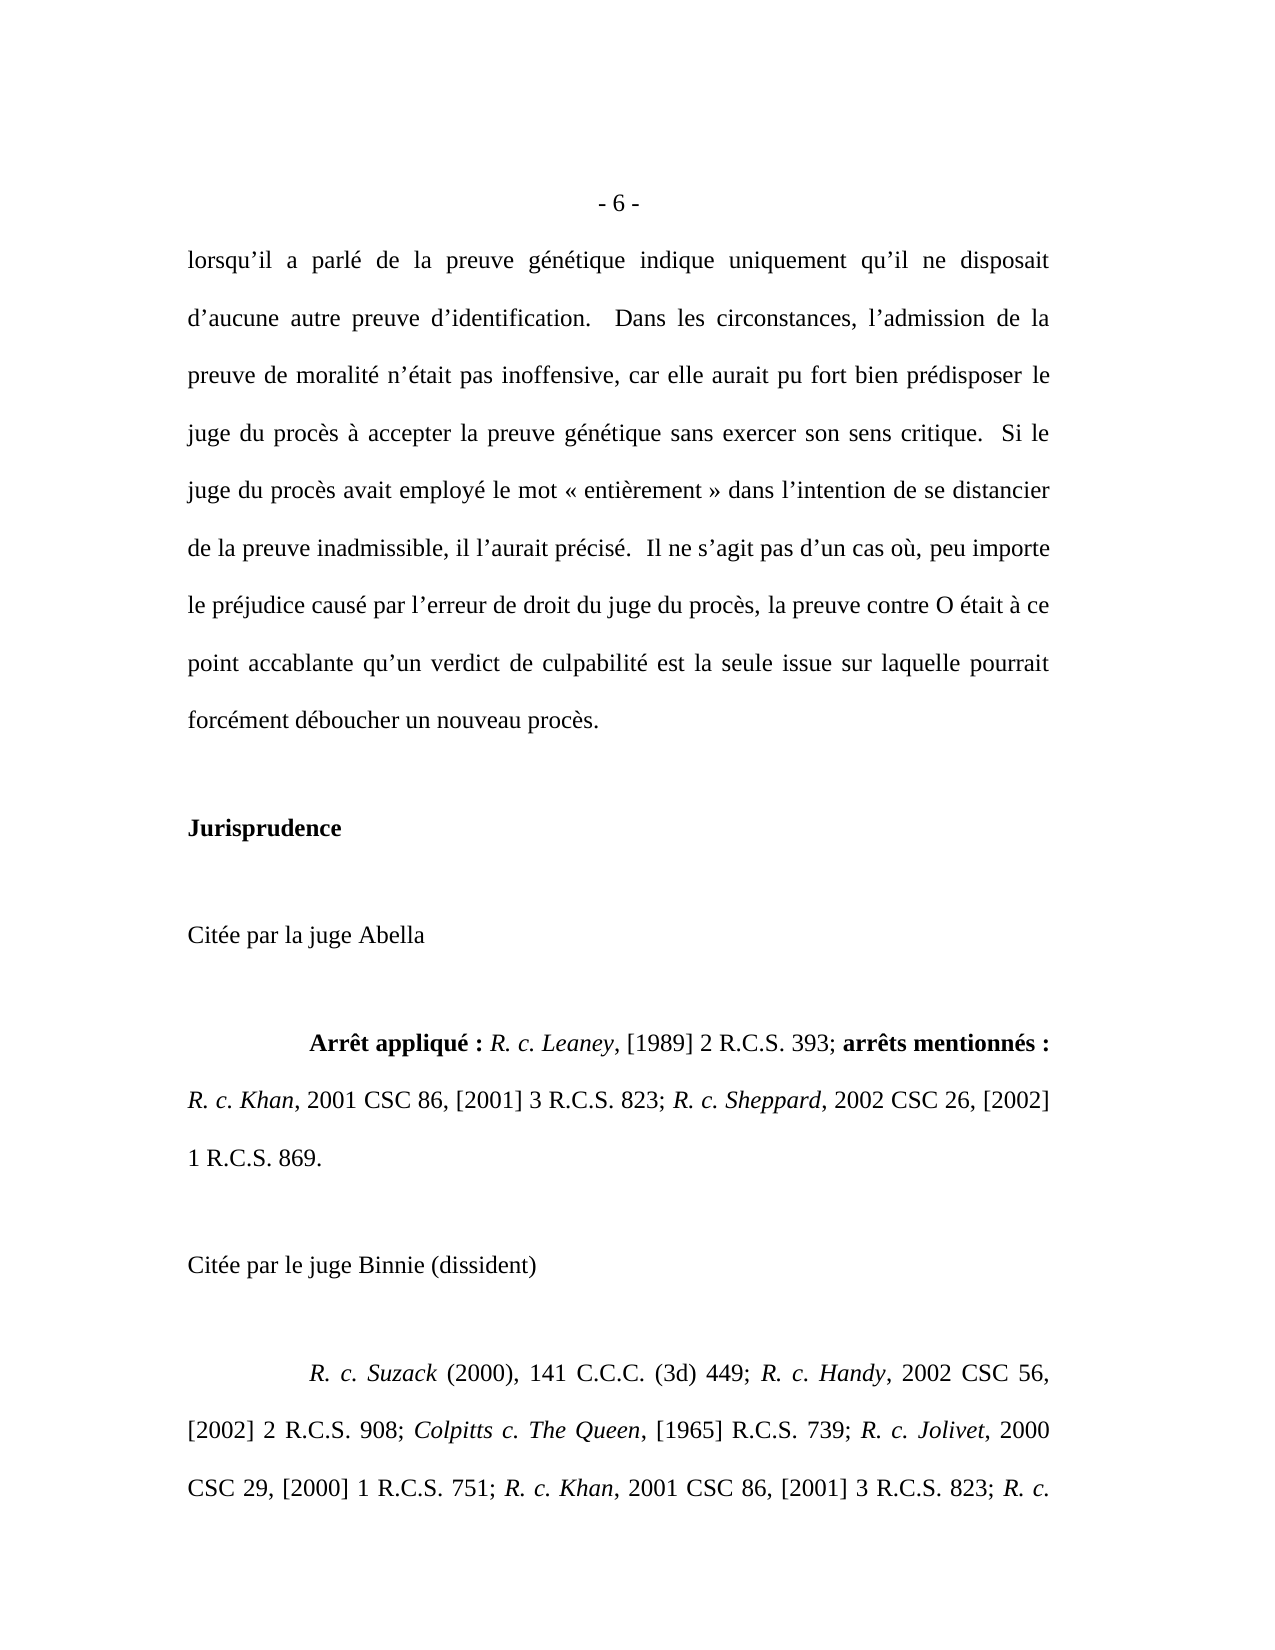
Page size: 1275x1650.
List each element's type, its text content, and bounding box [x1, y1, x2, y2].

text Arrêt appliqué : R. c. Leaney, [1989] 2 R.C.S. 393; arrêts mentionnés : R. c. Khan, 2001 CSC 86, [2001] 3 R.C.S. 823; R. c. Sheppard, 2002 CSC 26, [2002] 1 R.C.S. 869. [187, 1028, 1050, 1171]
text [187, 245, 1050, 734]
text Citée par le juge Binnie (dissident) [187, 1250, 1050, 1279]
text Jurisprudence [187, 813, 1050, 841]
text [187, 1358, 1050, 1501]
text Citée par la juge Abella [187, 920, 1050, 949]
